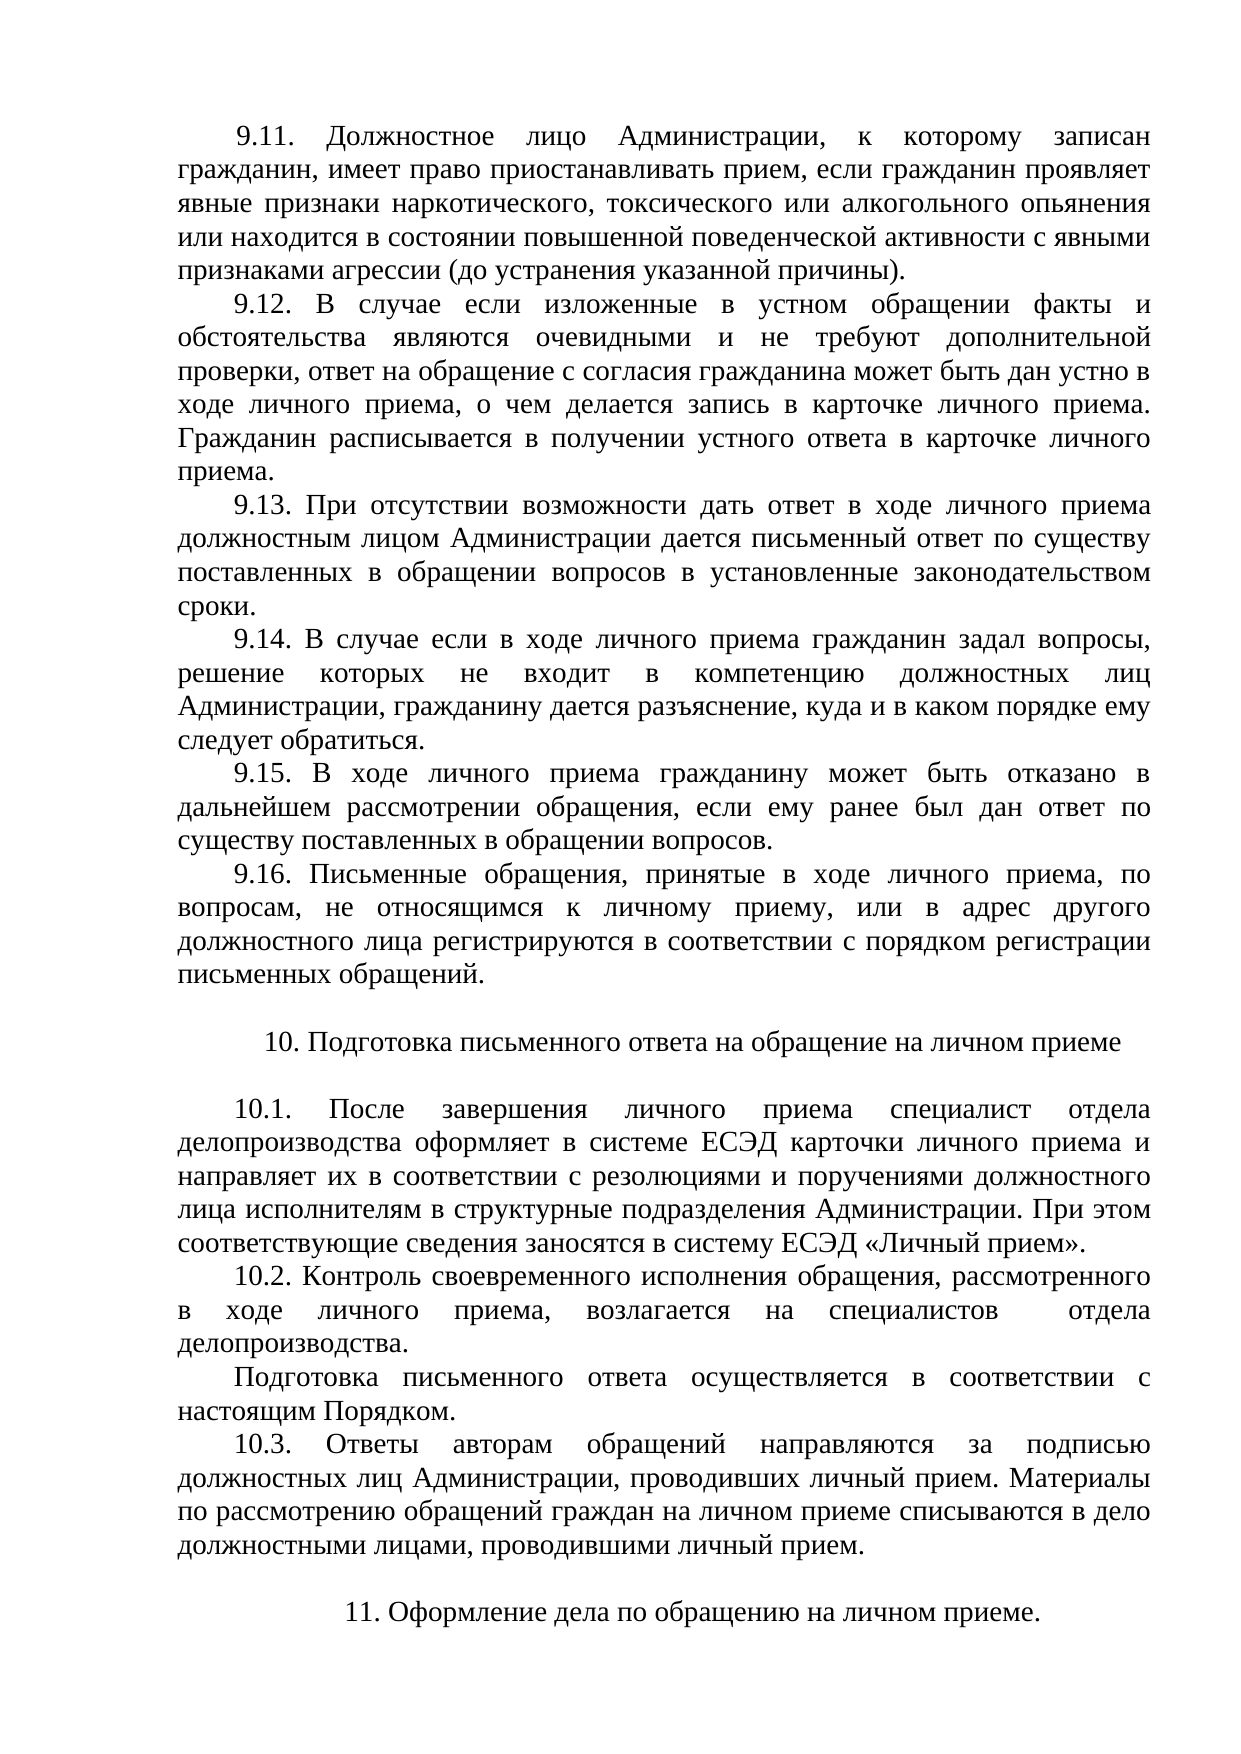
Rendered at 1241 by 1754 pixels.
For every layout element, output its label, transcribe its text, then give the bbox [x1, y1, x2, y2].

text 9.12. В случае если изложенные в устном обращении факты и обстоятельства являются очевидными и не требуют дополнительной проверки, ответ на обращение с согласия гражданина может быть дан устно в ходе личного приема, о чем делается запись в карточке личного приема. Гражданин расписывается в получении устного ответа в карточке личного приема. [177, 286, 1152, 487]
text 10.1. После завершения личного приема специалист отдела делопроизводства оформляет в системе ЕСЭД карточки личного приема и направляет их в соответствии с резолюциями и поручениями должностного лица исполнителям в структурные подразделения Администрации. При этом соответствующие сведения заносятся в систему ЕСЭД «Личный прием». [177, 1091, 1152, 1258]
text 10. Подготовка письменного ответа на обращение на личном приеме [177, 1024, 1152, 1057]
text 10.2. Контроль своевременного исполнения обращения, рассмотренного в ходе личного приема, возлагается на специалистов отдела делопроизводства. [177, 1258, 1152, 1359]
text 10.3. Ответы авторам обращений направляются за подписью должностных лиц Администрации, проводивших личный прием. Материалы по рассмотрению обращений граждан на личном приеме списываются в дело должностными лицами, проводившими личный прием. [177, 1426, 1152, 1560]
text 9.15. В ходе личного приема гражданину может быть отказано в дальнейшем рассмотрении обращения, если ему ранее был дан ответ по существу поставленных в обращении вопросов. [177, 755, 1152, 856]
text 9.11. Должностное лицо Администрации, к которому записан гражданин, имеет право приостанавливать прием, если гражданин проявляет явные признаки наркотического, токсического или алкогольного опьянения или находится в состоянии повышенной поведенческой активности с явными признаками агрессии (до устранения указанной причины). [177, 118, 1152, 286]
text 11. Оформление дела по обращению на личном приеме. [177, 1594, 1152, 1627]
text 9.14. В случае если в ходе личного приема гражданин задал вопросы, решение которых не входит в компетенцию должностных лиц Администрации, гражданину дается разъяснение, куда и в каком порядке ему следует обратиться. [177, 621, 1152, 755]
text Подготовка письменного ответа осуществляется в соответствии с настоящим Порядком. [177, 1359, 1152, 1426]
text 9.16. Письменные обращения, принятые в ходе личного приема, по вопросам, не относящимся к личному приему, или в адрес другого должностного лица регистрируются в соответствии с порядком регистрации письменных обращений. [177, 856, 1152, 990]
text 9.13. При отсутствии возможности дать ответ в ходе личного приема должностным лицом Администрации дается письменный ответ по существу поставленных в обращении вопросов в установленные законодательством сроки. [177, 487, 1152, 621]
